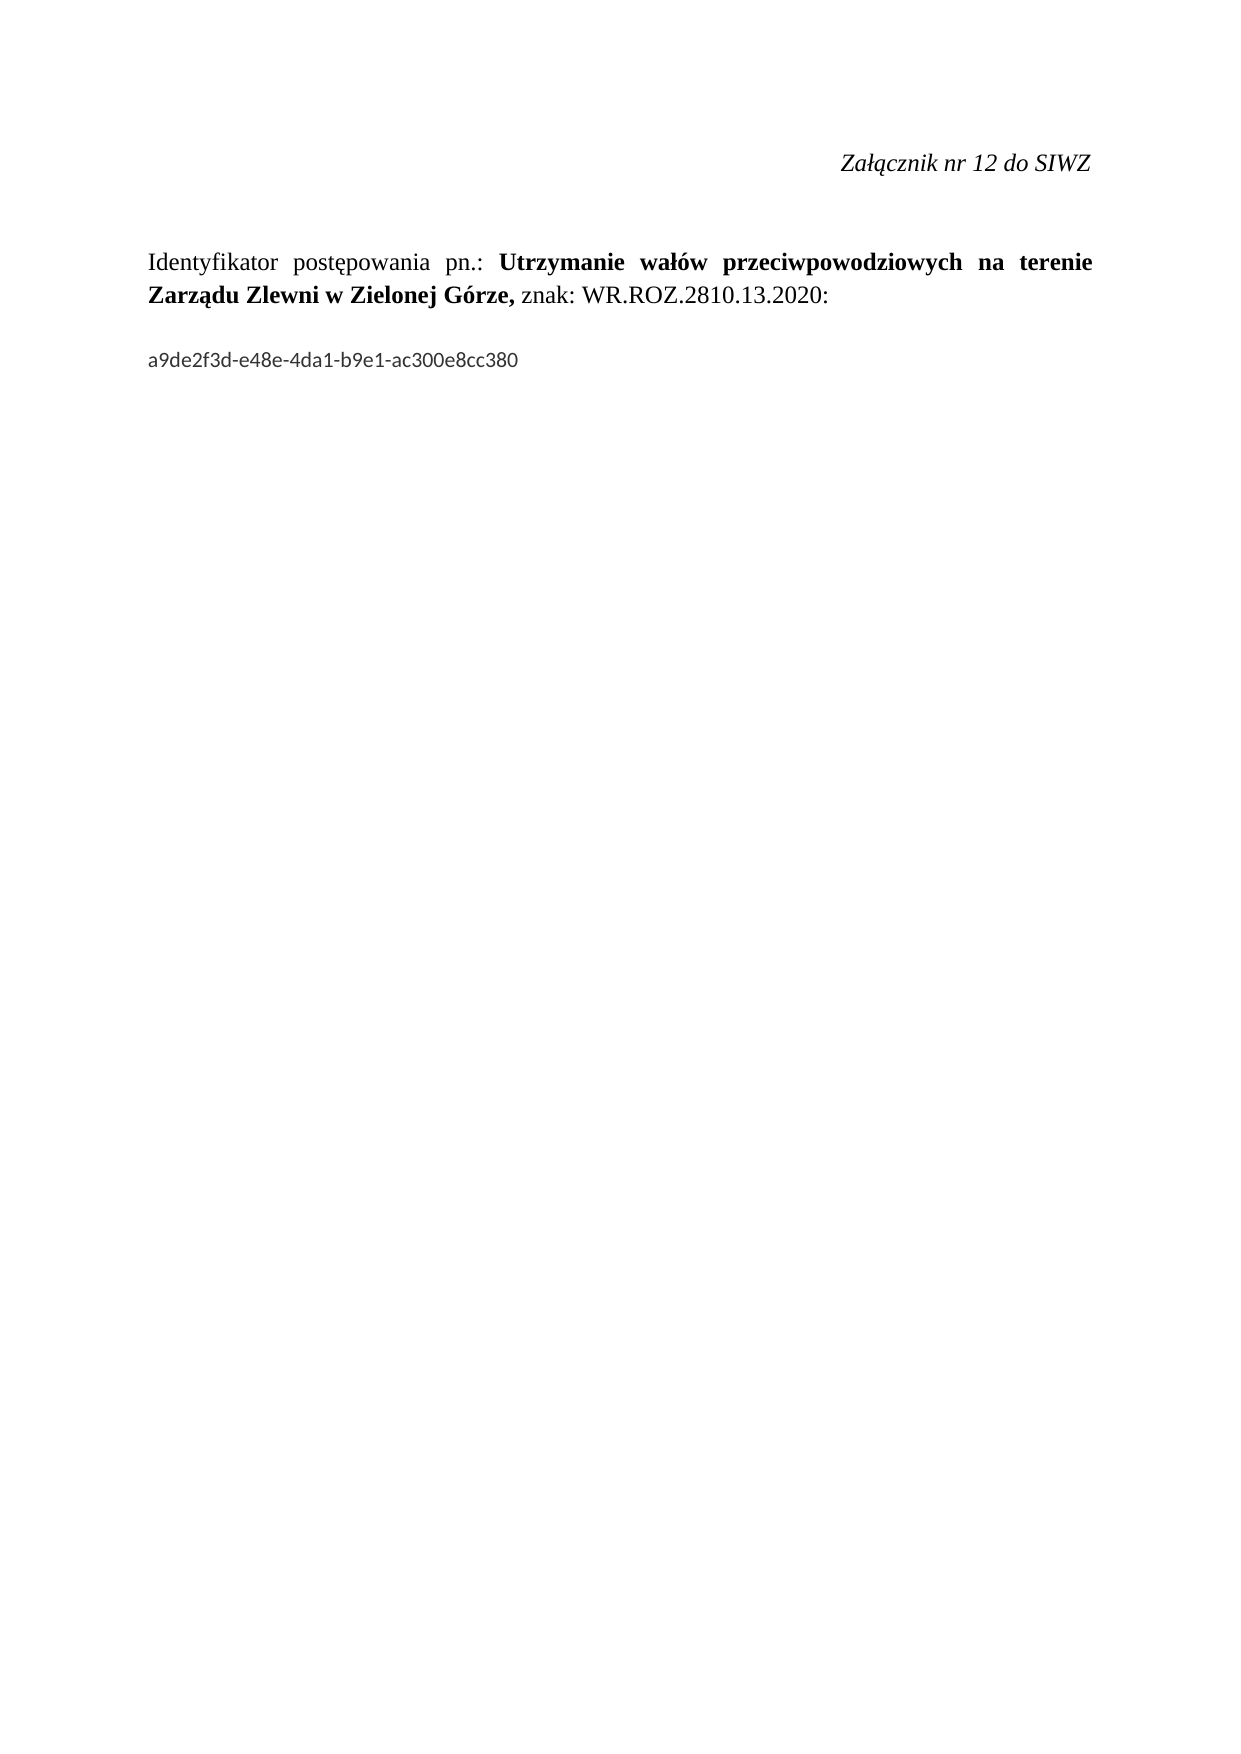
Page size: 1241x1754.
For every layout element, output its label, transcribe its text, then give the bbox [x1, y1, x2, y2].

text a9de2f3d-e48e-4da1-b9e1-ac300e8cc380 [148, 346, 1093, 372]
text Identyfikator postępowania pn.: Utrzymanie wałów przeciwpowodziowych na terenie Zarządu Zlewni w Zielonej Górze, znak: WR.ROZ.2810.13.2020: [148, 247, 1093, 308]
text Załącznik nr 12 do SIWZ [148, 148, 1093, 176]
